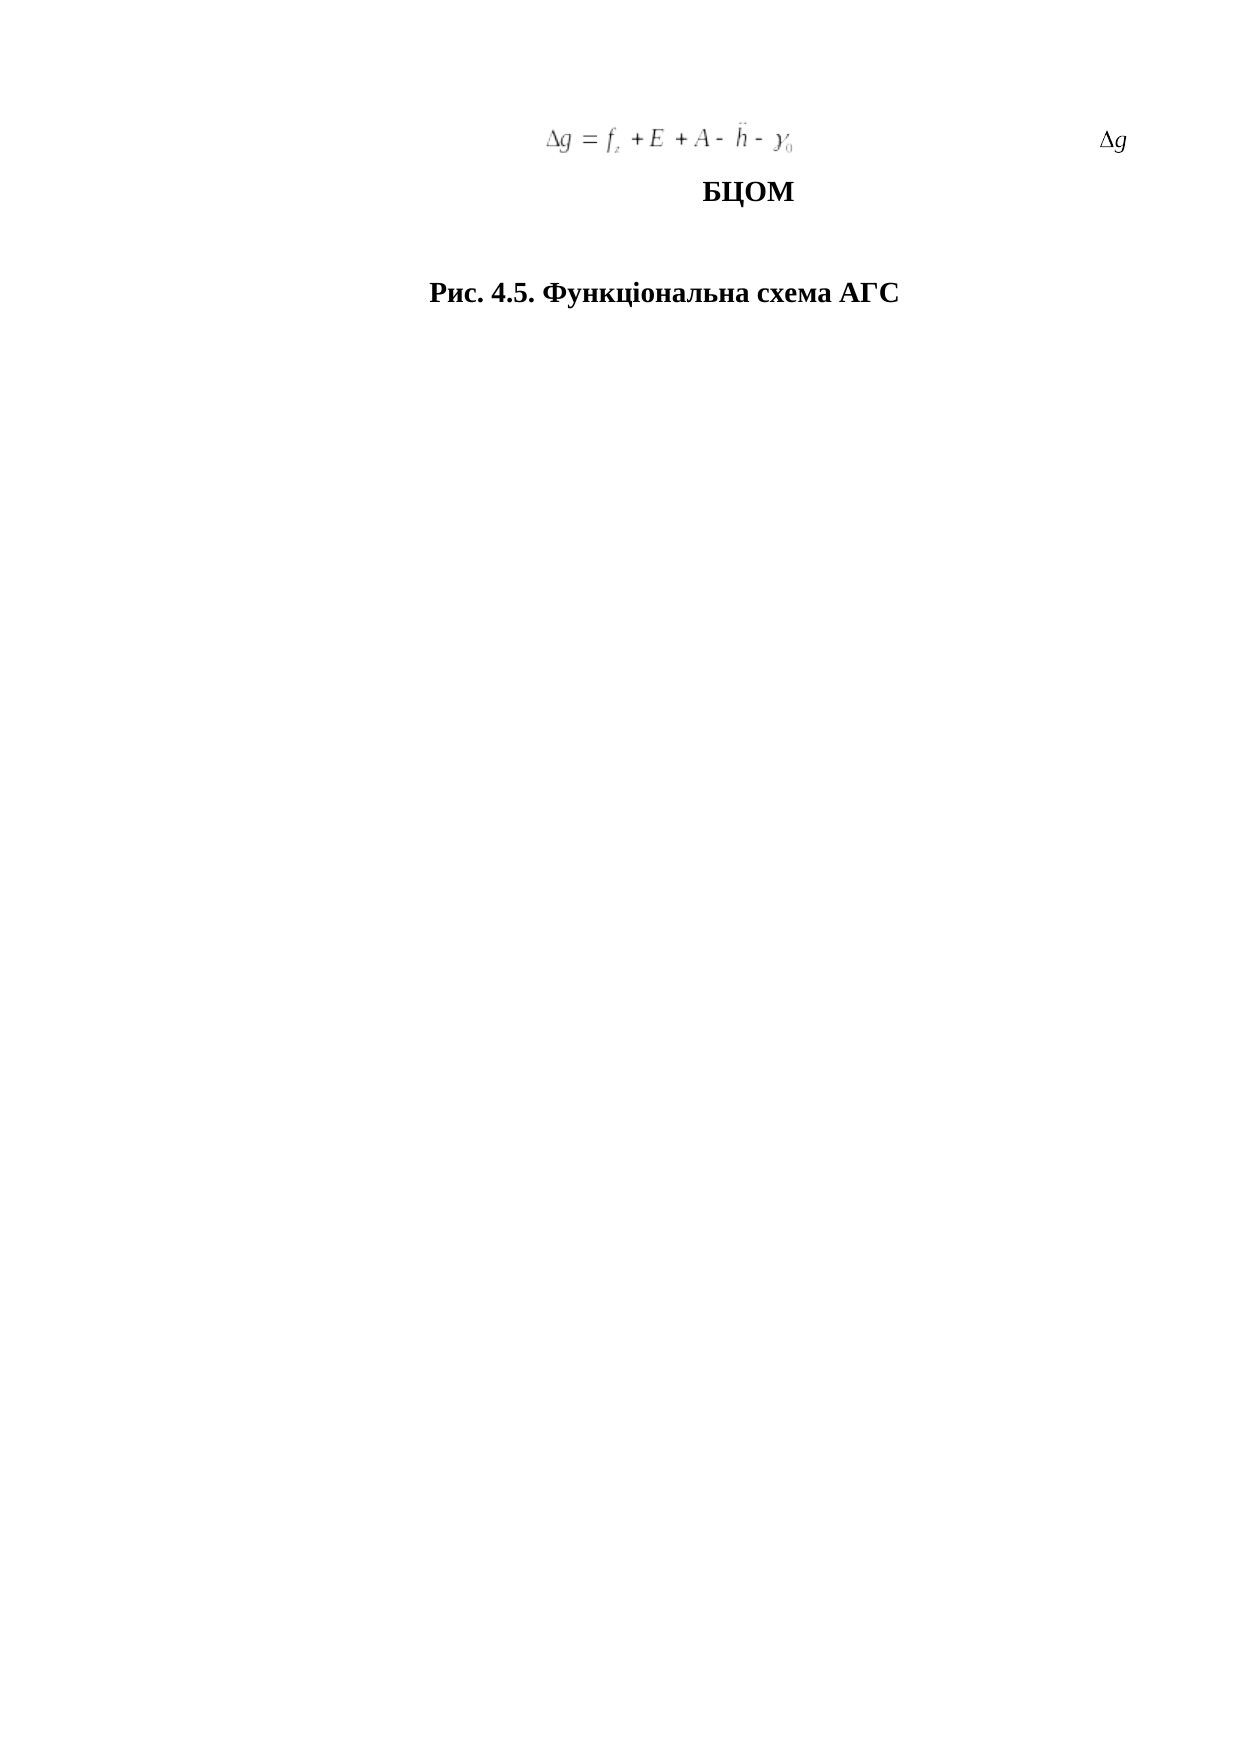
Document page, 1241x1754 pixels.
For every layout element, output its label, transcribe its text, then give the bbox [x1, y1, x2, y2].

text Рис. 4.5. Функціональна схема АГС [177, 275, 1152, 309]
text БЦОМ [177, 174, 1152, 208]
